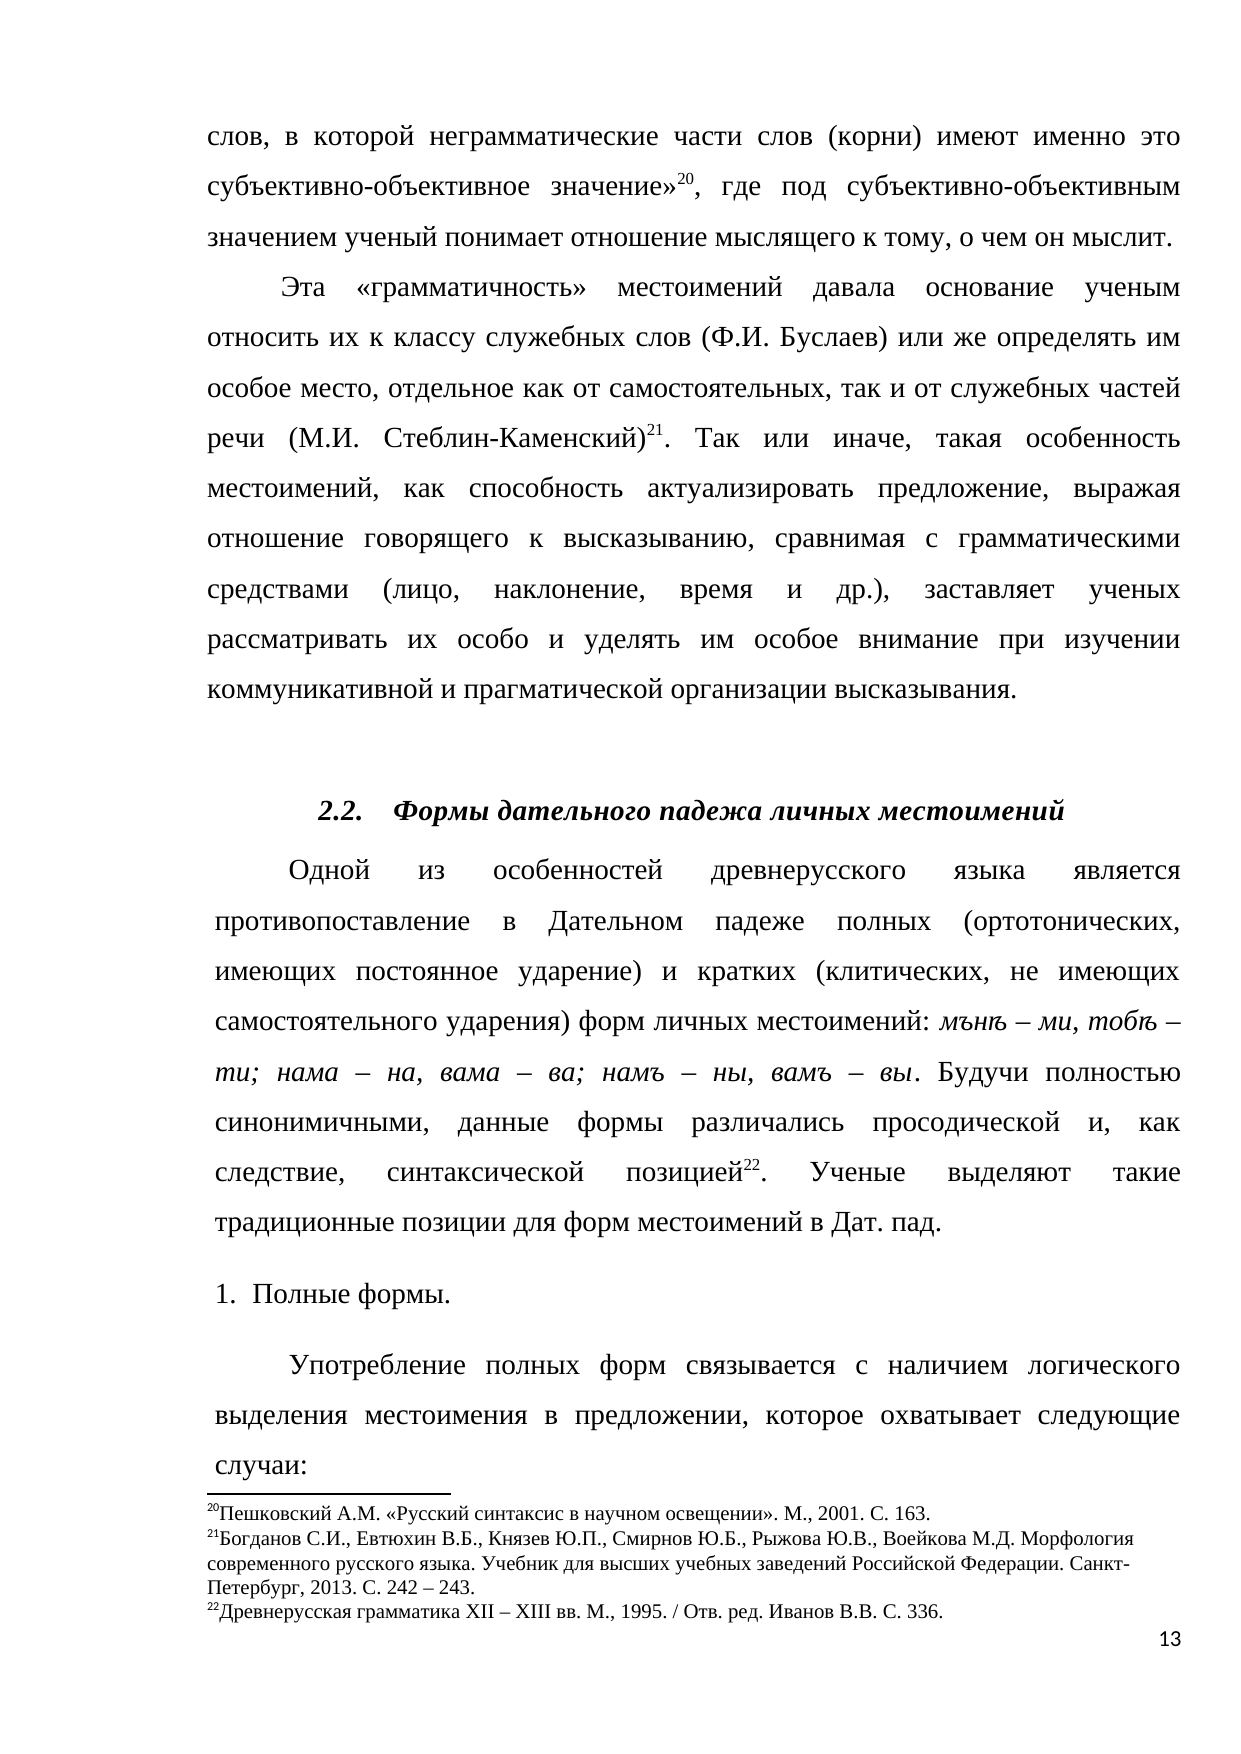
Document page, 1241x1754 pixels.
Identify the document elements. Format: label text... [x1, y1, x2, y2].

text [207, 118, 1181, 252]
text Эта «грамматичность» местоимений давала основание ученым относить их к классу служебных слов (Ф.И. Буслаев) или же определять им особое место, отдельное как от самостоятельных, так и от служебных частей речи (М.И. Стеблин-Каменский). Так или иначе, такая особенность местоимений, как способность актуализировать предложение, выражая отношение говорящего к высказыванию, сравнимая с грамматическими средствами (лицо, наклонение, время и др.), заставляет ученых рассматривать их особо и уделять им особое внимание при изучении коммуникативной и прагматической организации высказывания. [207, 269, 1181, 705]
text Употребление полных форм связывается с наличием логического выделения местоимения в предложении, которое охватывает следующие случаи: [214, 1347, 1181, 1481]
list Формы дательного падежа личных местоимений [318, 793, 1181, 827]
list Полные формы. [214, 1276, 1181, 1309]
text Одной из особенностей древнерусского языка является противопоставление в Дательном падеже полных (ортотонических, имеющих постоянное ударение) и кратких (клитических, не имеющих самостоятельного ударения) форм личных местоимений: мънѣ – ми, тобѣ – ти; нама – на, вама – ва; намъ – ны, вамъ – вы. Будучи полностью синонимичными, данные формы различались просодической и, как следствие, синтаксической позицией. Ученые выделяют такие традиционные позиции для форм местоимений в Дат. пад. [214, 852, 1181, 1238]
